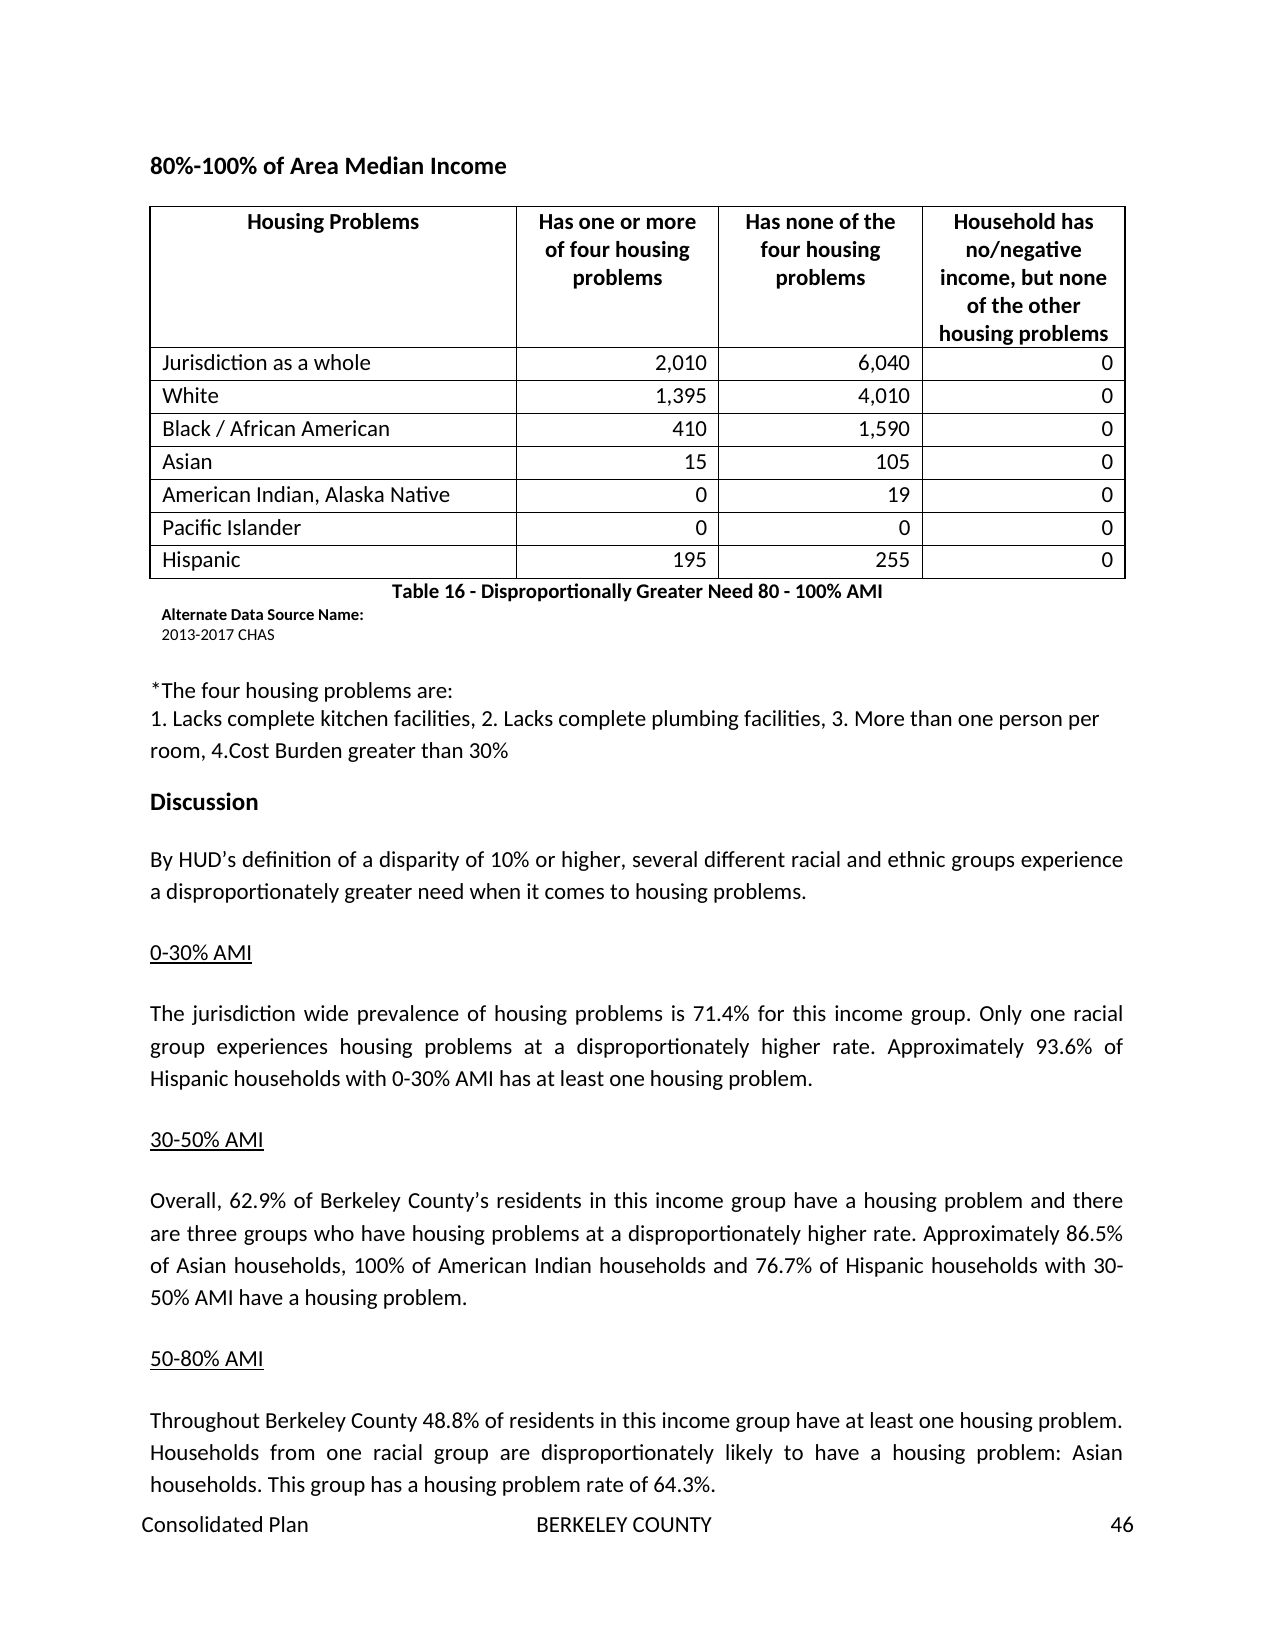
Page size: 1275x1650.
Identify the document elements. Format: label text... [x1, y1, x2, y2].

table_cell 0 [517, 480, 718, 512]
text By HUD’s definition of a disparity of 10% or higher, several different racial and ethnic groups experience a disproportionately greater need when it comes to housing problems. [150, 845, 1125, 905]
table_cell Pacific Islander [151, 513, 516, 544]
table_cell 0 [923, 546, 1124, 577]
text *The four housing problems are: [150, 676, 1125, 704]
text Overall, 62.9% of Berkeley County’s residents in this income group have a housing problem and there are three groups who have housing problems at a disproportionately higher rate. Approximately 86.5% of Asian households, 100% of American Indian households and 76.7% of Hispanic households with 30-50% AMI have a housing problem. [150, 1187, 1125, 1311]
table_cell 410 [517, 414, 718, 446]
table_cell 105 [719, 447, 922, 479]
table_header Housing Problems [151, 207, 516, 347]
table_cell White [151, 381, 516, 413]
table_cell Asian [151, 447, 516, 479]
table_cell 1,590 [719, 414, 922, 446]
table_cell 2,010 [517, 348, 718, 380]
table_cell Hispanic [151, 546, 516, 577]
table_cell 0 [923, 348, 1124, 380]
table_cell 0 [923, 513, 1124, 544]
table_cell 0 [719, 513, 922, 544]
table_cell 0 [923, 480, 1124, 512]
text 1. Lacks complete kitchen facilities, 2. Lacks complete plumbing facilities, 3. More than one person per room, 4.Cost Burden greater than 30% [150, 704, 1125, 764]
text Table 16 - Disproportionally Greater Need 80 - 100% AMI [150, 579, 1125, 604]
table_cell 0 [517, 513, 718, 544]
text The jurisdiction wide prevalence of housing problems is 71.4% for this income group. Only one racial group experiences housing problems at a disproportionately higher rate. Approximately 93.6% of Hispanic households with 0-30% AMI has at least one housing problem. [150, 999, 1125, 1092]
table_cell 0 [923, 447, 1124, 479]
table_cell 4,010 [719, 381, 922, 413]
table_cell Black / African American [151, 414, 516, 446]
table_cell 195 [517, 546, 718, 577]
text 50-80% AMI [150, 1344, 1125, 1373]
text 0-30% AMI [150, 938, 1125, 966]
text 80%-100% of Area Median Income [150, 150, 1125, 181]
table_header Has one or more of four housing problems [517, 207, 718, 347]
table_cell 15 [517, 447, 718, 479]
text Discussion [150, 789, 1125, 816]
table_cell 6,040 [719, 348, 922, 380]
table_header Household has no/negative income, but none of the other housing problems [923, 207, 1124, 347]
table_cell Jurisdiction as a whole [151, 348, 516, 380]
table_cell 0 [923, 414, 1124, 446]
table_cell 1,395 [517, 381, 718, 413]
text Throughout Berkeley County 48.8% of residents in this income group have at least one housing problem. Households from one racial group are disproportionately likely to have a housing problem: Asian households. This group has a housing problem rate of 64.3%. [150, 1406, 1125, 1498]
table_cell 0 [923, 381, 1124, 413]
table_cell 2013-2017 CHAS [150, 624, 375, 648]
table_cell 255 [719, 546, 922, 577]
table_header Alternate Data Source Name: [150, 604, 375, 624]
table_header Has none of the four housing problems [719, 207, 922, 347]
table_cell American Indian, Alaska Native [151, 480, 516, 512]
table_cell 19 [719, 480, 922, 512]
text 30-50% AMI [150, 1125, 1125, 1153]
